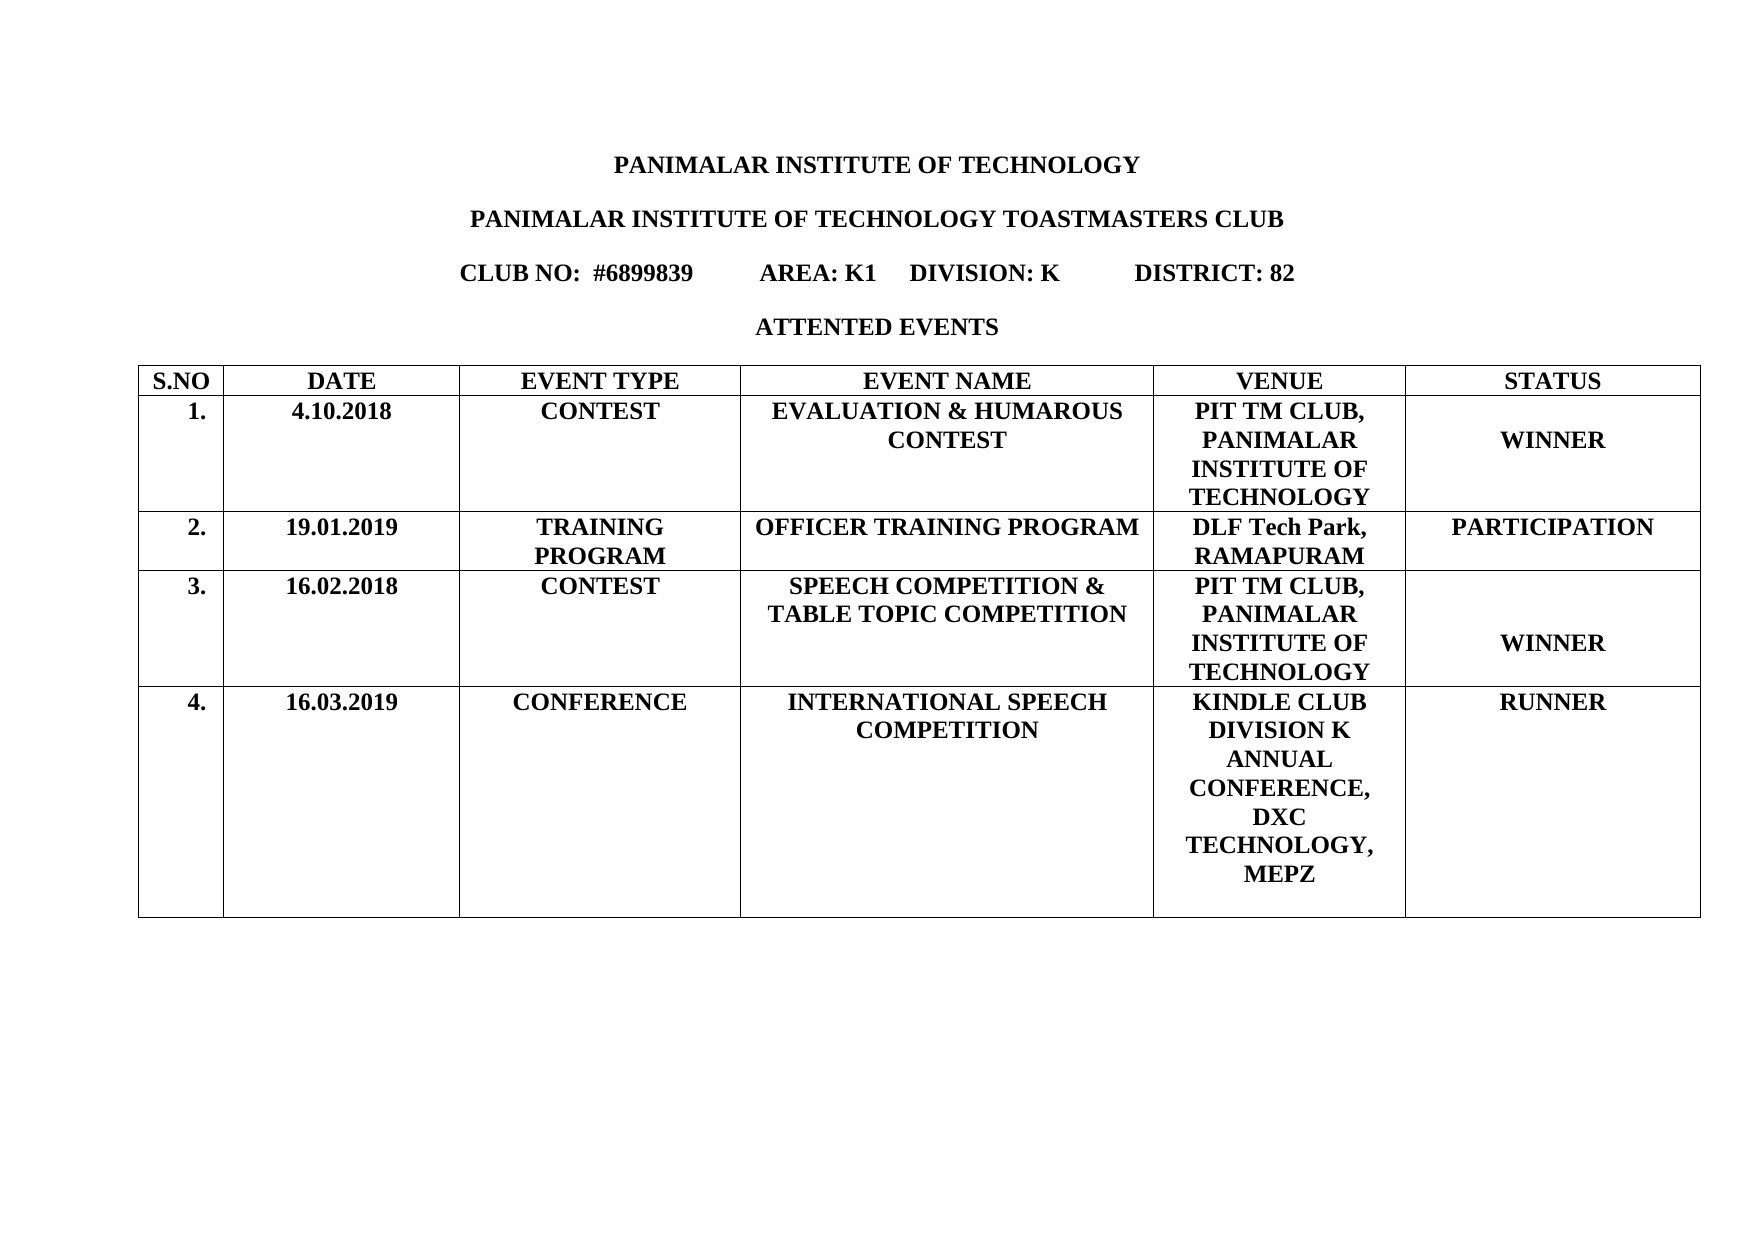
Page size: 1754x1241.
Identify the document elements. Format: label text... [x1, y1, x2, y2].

table_cell SPEECH COMPETITION & TABLE TOPIC COMPETITION [741, 571, 1153, 686]
table_cell CONFERENCE [460, 687, 740, 917]
table_cell KINDLE CLUB DIVISION K ANNUAL CONFERENCE, DXC TECHNOLOGY, MEPZ [1154, 687, 1405, 917]
table_header DATE [224, 366, 459, 395]
text CLUB NO: #6899839 AREA: K1 DIVISION: K DISTRICT: 82 [150, 258, 1604, 286]
table_cell CONTEST [460, 396, 740, 511]
text ATTENTED EVENTS [150, 312, 1604, 340]
table_cell PARTICIPATION [1406, 512, 1700, 570]
table_header S.NO [139, 366, 223, 395]
table_cell CONTEST [460, 571, 740, 686]
table_cell [139, 512, 223, 570]
text PANIMALAR INSTITUTE OF TECHNOLOGY [150, 150, 1604, 179]
table_cell WINNER [1406, 571, 1700, 686]
table_cell [139, 396, 223, 511]
table_header STATUS [1406, 366, 1700, 395]
table_cell [139, 687, 223, 917]
table_cell PIT TM CLUB, PANIMALAR INSTITUTE OF TECHNOLOGY [1154, 571, 1405, 686]
table_cell TRAINING PROGRAM [460, 512, 740, 570]
table_cell WINNER [1406, 396, 1700, 511]
table_cell RUNNER [1406, 687, 1700, 917]
table_header VENUE [1154, 366, 1405, 395]
table_cell [139, 571, 223, 686]
table_cell 16.03.2019 [224, 687, 459, 917]
text PANIMALAR INSTITUTE OF TECHNOLOGY TOASTMASTERS CLUB [150, 204, 1604, 233]
table_cell 4.10.2018 [224, 396, 459, 511]
table_cell EVALUATION & HUMAROUS CONTEST [741, 396, 1153, 511]
table_cell INTERNATIONAL SPEECH COMPETITION [741, 687, 1153, 917]
table_cell OFFICER TRAINING PROGRAM [741, 512, 1153, 570]
table_cell 19.01.2019 [224, 512, 459, 570]
table_header EVENT TYPE [460, 366, 740, 395]
table_header EVENT NAME [741, 366, 1153, 395]
table_cell 16.02.2018 [224, 571, 459, 686]
table_cell DLF Tech Park, RAMAPURAM [1154, 512, 1405, 570]
table_cell PIT TM CLUB, PANIMALAR INSTITUTE OF TECHNOLOGY [1154, 396, 1405, 511]
